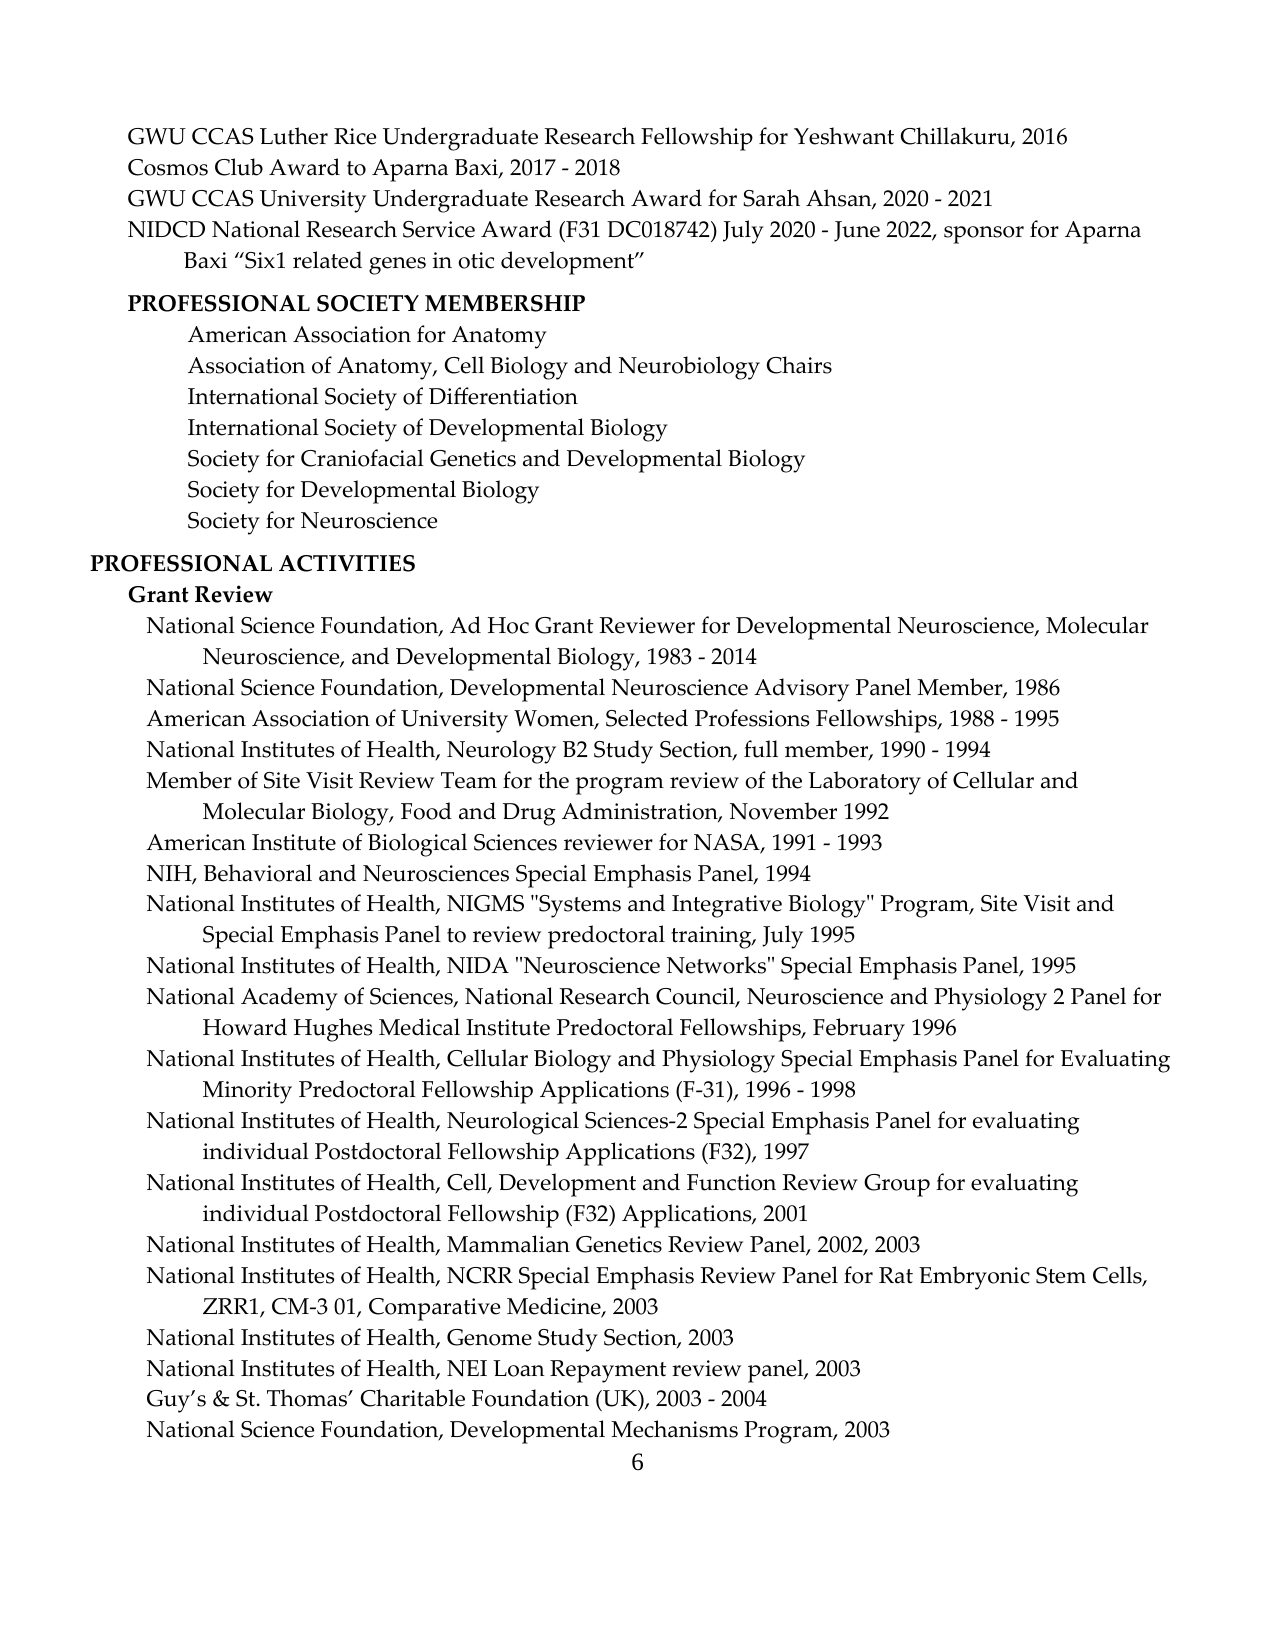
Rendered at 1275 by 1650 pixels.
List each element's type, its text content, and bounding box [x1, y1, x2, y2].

text National Institutes of Health, NEI Loan Repayment review panel, 2003 [146, 1352, 1185, 1382]
text Society for Craniofacial Genetics and Developmental Biology [90, 442, 1185, 473]
text Society for Neuroscience [90, 504, 1185, 535]
text Society for Developmental Biology [90, 473, 1185, 504]
text American Institute of Biological Sciences reviewer for NASA, 1991 - 1993 [146, 826, 1185, 857]
text GWU CCAS University Undergraduate Research Award for Sarah Ahsan, 2020 - 2021 [90, 182, 1185, 213]
text American Association for Anatomy [90, 318, 1185, 349]
text Cosmos Club Award to Aparna Baxi, 2017 - 2018 [90, 151, 1185, 182]
text National Institutes of Health, NIDA "Neuroscience Networks" Special Emphasis Panel, 1995 [146, 949, 1185, 980]
text NIH, Behavioral and Neurosciences Special Emphasis Panel, 1994 [146, 857, 1185, 887]
text National Institutes of Health, Cell, Development and Function Review Group for evaluating individual Postdoctoral Fellowship (F32) Applications, 2001 [146, 1166, 1185, 1228]
text GWU CCAS Luther Rice Undergraduate Research Fellowship for Yeshwant Chillakuru, 2016 [90, 120, 1185, 151]
text National Institutes of Health, NCRR Special Emphasis Review Panel for Rat Embryonic Stem Cells, ZRR1, CM-3 01, Comparative Medicine, 2003 [146, 1259, 1185, 1321]
text National Institutes of Health, NIGMS "Systems and Integrative Biology" Program, Site Visit and Special Emphasis Panel to review predoctoral training, July 1995 [146, 887, 1185, 949]
text Member of Site Visit Review Team for the program review of the Laboratory of Cellular and Molecular Biology, Food and Drug Administration, November 1992 [146, 764, 1185, 826]
text Association of Anatomy, Cell Biology and Neurobiology Chairs [90, 349, 1185, 380]
text National Science Foundation, Developmental Mechanisms Program, 2003 [146, 1413, 1185, 1444]
text International Society of Developmental Biology [90, 411, 1185, 442]
text PROFESSIONAL ACTIVITIES [90, 547, 1185, 578]
text National Institutes of Health, Neurological Sciences-2 Special Emphasis Panel for evaluating individual Postdoctoral Fellowship Applications (F32), 1997 [146, 1104, 1185, 1166]
text Grant Review [90, 578, 1185, 609]
text Guy’s & St. Thomas’ Charitable Foundation (UK), 2003 - 2004 [146, 1382, 1185, 1413]
text National Institutes of Health, Neurology B2 Study Section, full member, 1990 - 1994 [90, 733, 1185, 764]
text National Academy of Sciences, National Research Council, Neuroscience and Physiology 2 Panel for Howard Hughes Medical Institute Predoctoral Fellowships, February 1996 [146, 980, 1185, 1042]
text National Science Foundation, Developmental Neuroscience Advisory Panel Member, 1986 [146, 671, 1185, 702]
text National Institutes of Health, Cellular Biology and Physiology Special Emphasis Panel for Evaluating Minority Predoctoral Fellowship Applications (F-31), 1996 - 1998 [146, 1042, 1185, 1104]
text National Institutes of Health, Mammalian Genetics Review Panel, 2002, 2003 [146, 1228, 1185, 1259]
text NIDCD National Research Service Award (F31 DC018742) July 2020 - June 2022, sponsor for Aparna Baxi “Six1 related genes in otic development” [127, 213, 1185, 275]
text American Association of University Women, Selected Professions Fellowships, 1988 - 1995 [146, 702, 1185, 733]
text National Science Foundation, Ad Hoc Grant Reviewer for Developmental Neuroscience, Molecular Neuroscience, and Developmental Biology, 1983 - 2014 [146, 609, 1185, 671]
text International Society of Differentiation [90, 380, 1185, 411]
text PROFESSIONAL SOCIETY MEMBERSHIP [90, 287, 1185, 318]
text National Institutes of Health, Genome Study Section, 2003 [146, 1321, 1185, 1352]
